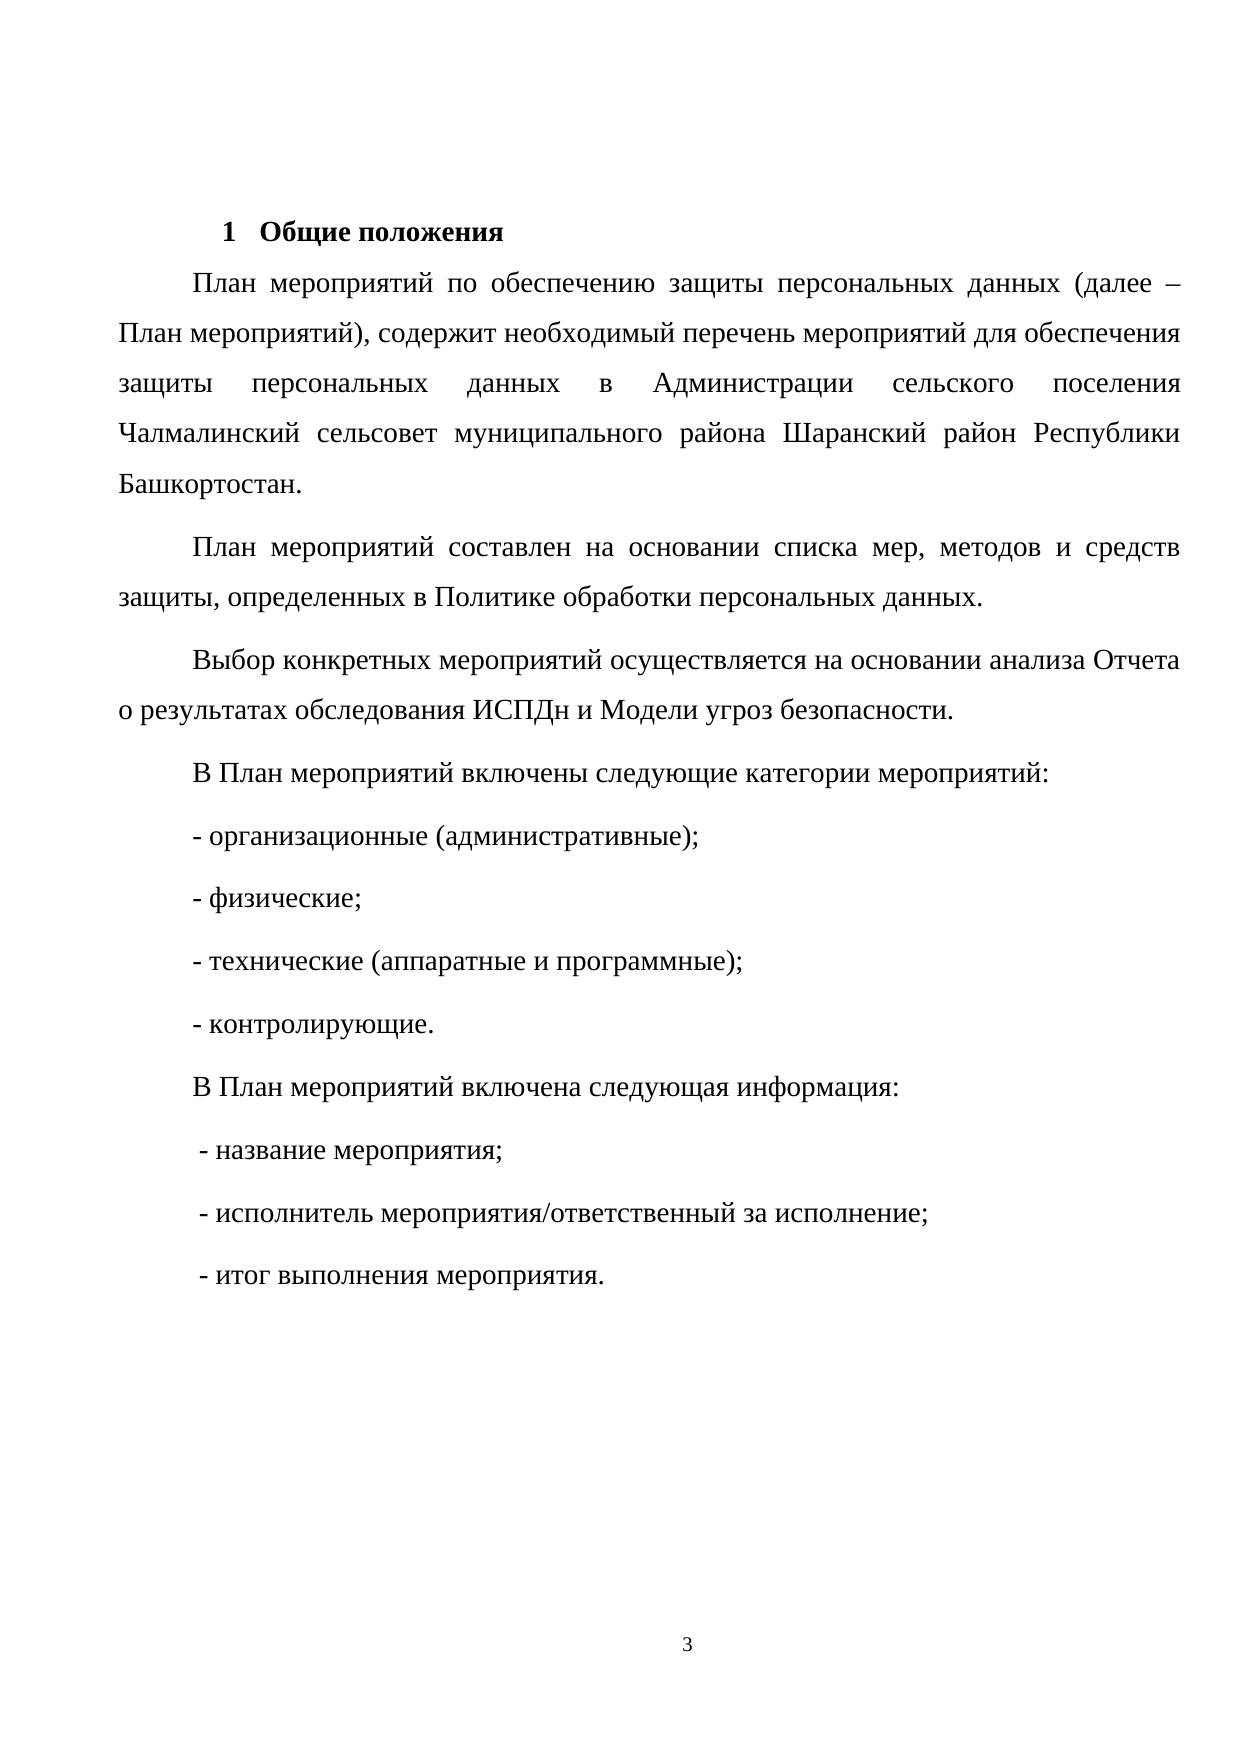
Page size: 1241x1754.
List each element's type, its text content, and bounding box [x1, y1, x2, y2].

list технические (аппаратные и программные); [118, 943, 1181, 977]
list Общие положения [222, 214, 1181, 248]
list итог выполнения мероприятия. [118, 1257, 1181, 1291]
text План мероприятий составлен на основании списка мер, методов и средств защиты, определенных в Политике обработки персональных данных. [118, 529, 1181, 613]
list физические; [118, 881, 1181, 914]
text Выбор конкретных мероприятий осуществляется на основании анализа Отчета о результатах обследования ИСПДн и Модели угроз безопасности. [118, 642, 1181, 726]
list контролирующие. [118, 1006, 1181, 1040]
text В План мероприятий включена следующая информация: [118, 1069, 1181, 1103]
text В План мероприятий включены следующие категории мероприятий: [118, 755, 1181, 788]
list организационные (административные); [118, 818, 1181, 851]
list исполнитель мероприятия/ответственный за исполнение; [118, 1195, 1181, 1228]
text План мероприятий по обеспечению защиты персональных данных (далее – План мероприятий), содержит необходимый перечень мероприятий для обеспечения защиты персональных данных в Администрации сельского поселения Чалмалинский сельсовет муниципального района Шаранский район Республики Башкортостан. [118, 265, 1181, 499]
list название мероприятия; [118, 1132, 1181, 1165]
